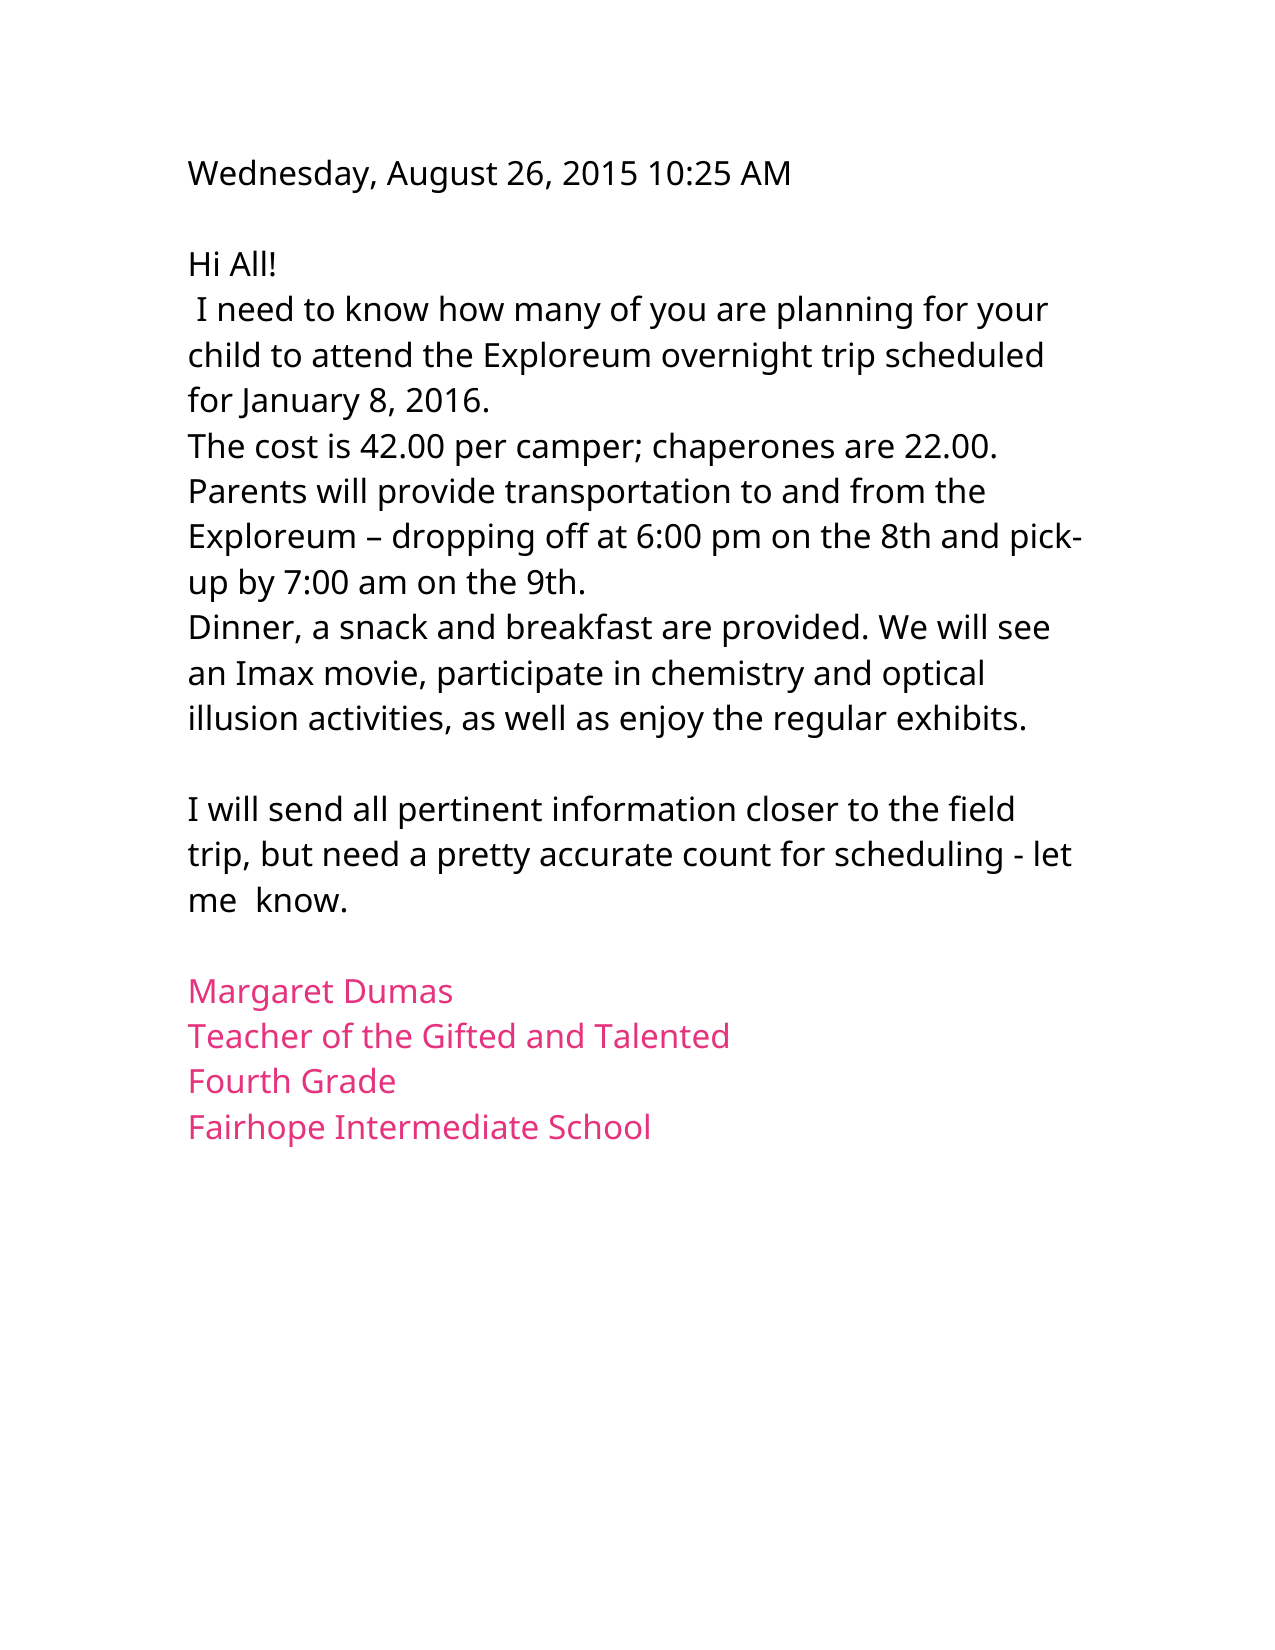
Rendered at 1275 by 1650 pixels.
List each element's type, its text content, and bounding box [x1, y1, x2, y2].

text Hi All! [187, 241, 1087, 286]
text Dinner, a snack and breakfast are provided. We will see an Imax movie, participate in chemistry and optical illusion activities, as well as enjoy the regular exhibits. [187, 604, 1087, 740]
text Fairhope Intermediate School [187, 1104, 1087, 1149]
text Wednesday, August 26, 2015 10:25 AM [187, 150, 1087, 195]
text The cost is 42.00 per camper; chaperones are 22.00. Parents will provide transportation to and from the Exploreum – dropping off at 6:00 pm on the 8th and pick-up by 7:00 am on the 9th. [187, 422, 1087, 604]
text Margaret Dumas [187, 967, 1087, 1013]
text Fourth Grade [187, 1058, 1087, 1104]
text I will send all pertinent information closer to the field trip, but need a pretty accurate count for scheduling - let me know. [187, 786, 1087, 922]
text Teacher of the Gifted and Talented [187, 1013, 1087, 1058]
text I need to know how many of you are planning for your child to attend the Exploreum overnight trip scheduled for January 8, 2016. [187, 286, 1087, 422]
